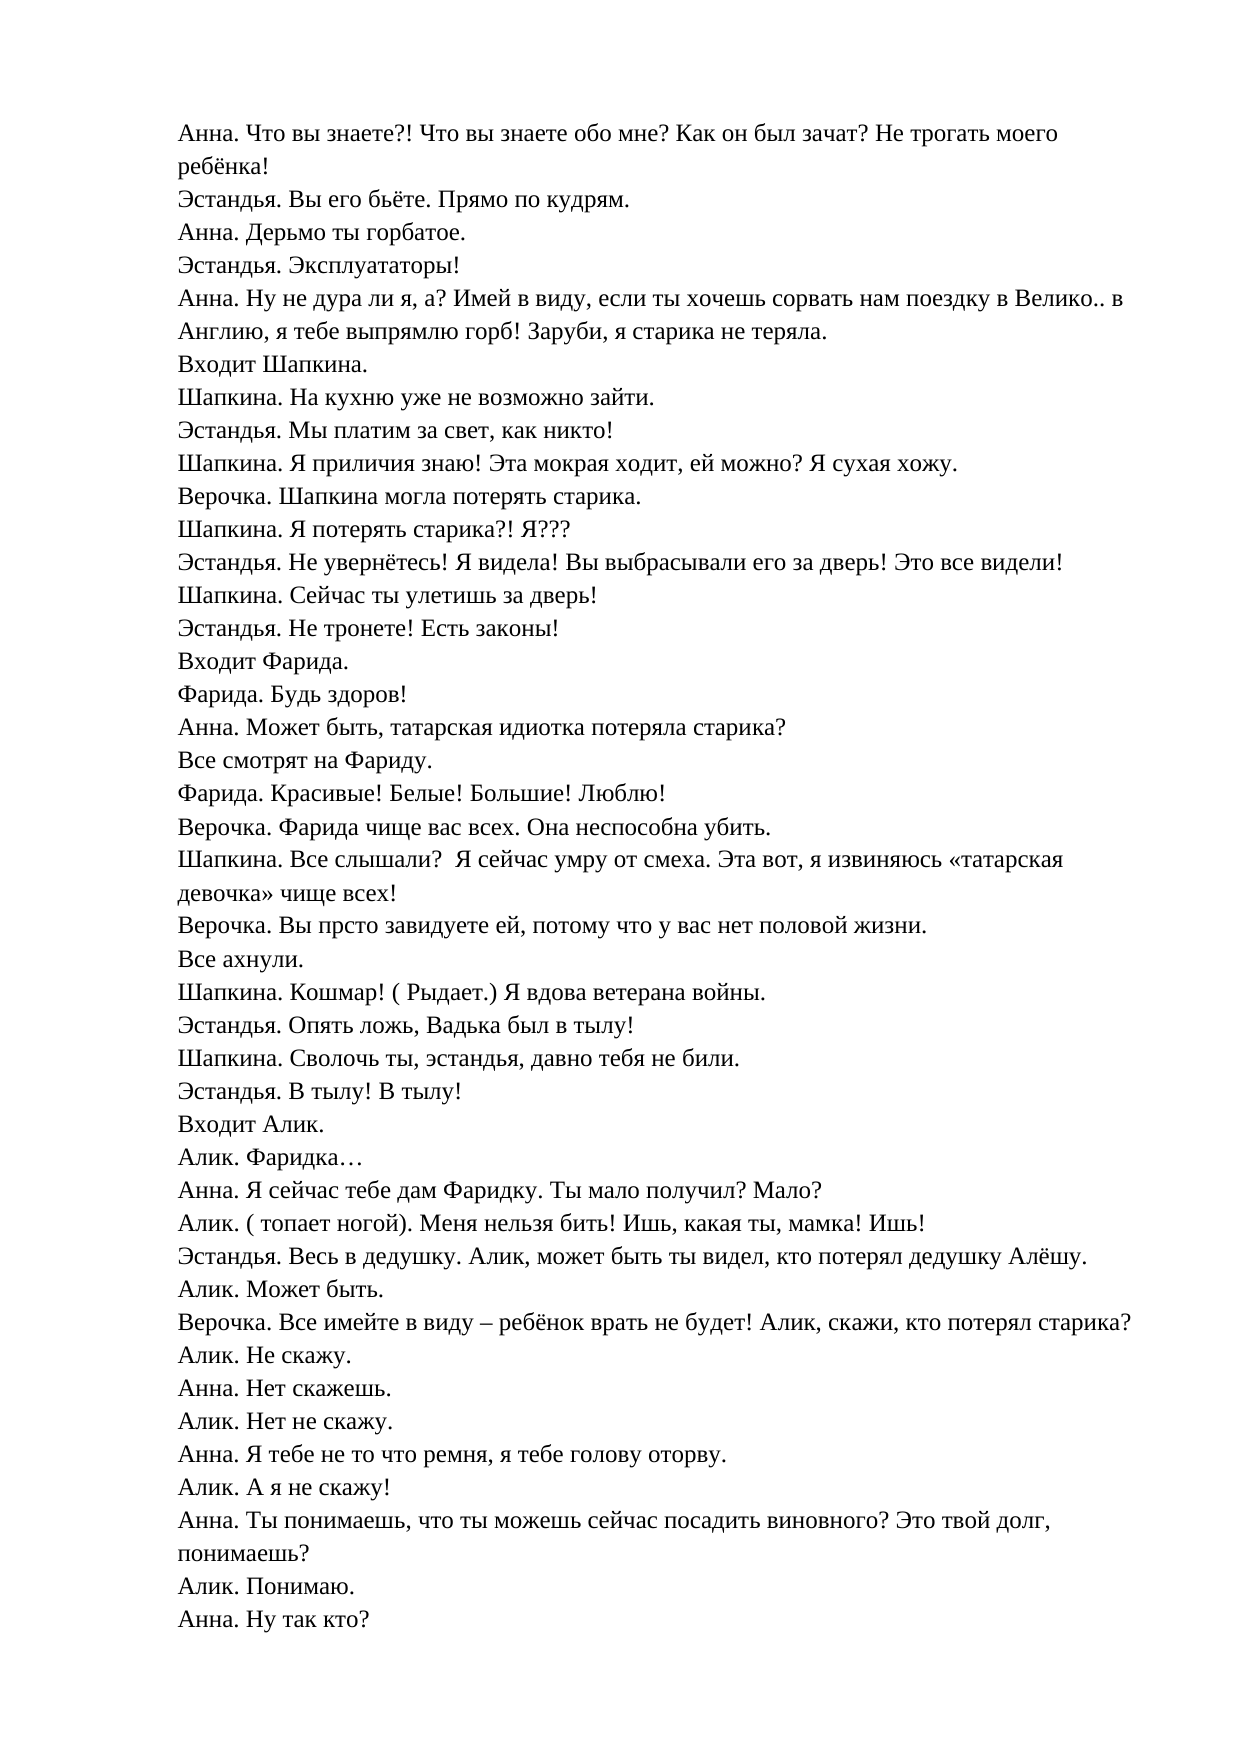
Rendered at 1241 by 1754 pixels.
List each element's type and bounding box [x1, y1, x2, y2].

text [177, 118, 1152, 1633]
